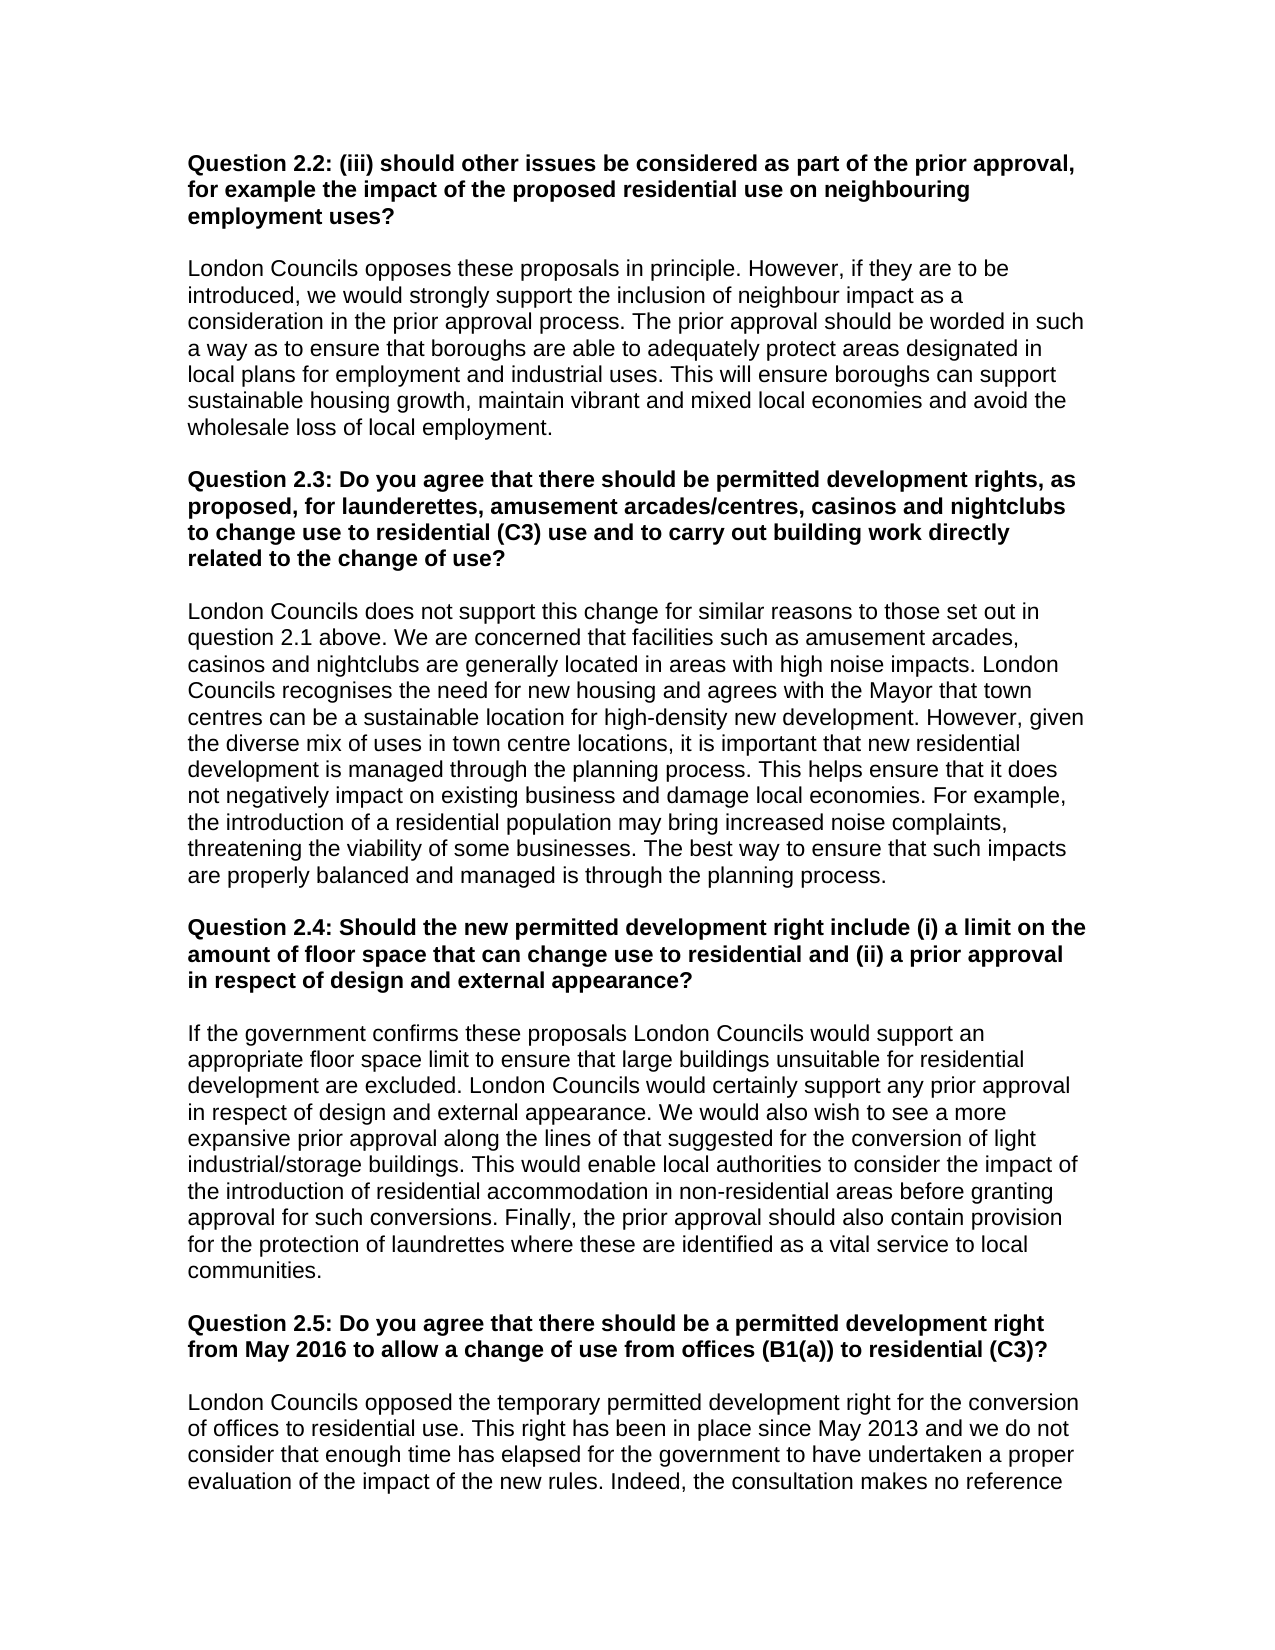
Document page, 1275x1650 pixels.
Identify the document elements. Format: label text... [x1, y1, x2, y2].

text London Councils opposes these proposals in principle. However, if they are to be introduced, we would strongly support the inclusion of neighbour impact as a consideration in the prior approval process. The prior approval should be worded in such a way as to ensure that boroughs are able to adequately protect areas designated in local plans for employment and industrial uses. This will ensure boroughs can support sustainable housing growth, maintain vibrant and mixed local economies and avoid the wholesale loss of local employment. [187, 255, 1087, 440]
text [187, 1389, 1087, 1494]
text Question 2.3: Do you agree that there should be permitted development rights, as proposed, for launderettes, amusement arcades/centres, casinos and nightclubs to change use to residential (C3) use and to carry out building work directly related to the change of use? [187, 466, 1087, 572]
text London Councils does not support this change for similar reasons to those set out in question 2.1 above. We are concerned that facilities such as amusement arcades, casinos and nightclubs are generally located in areas with high noise impacts. London Councils recognises the need for new housing and agrees with the Mayor that town centres can be a sustainable location for high-density new development. However, given the diverse mix of uses in town centre locations, it is important that new residential development is managed through the planning process. This helps ensure that it does not negatively impact on existing business and damage local economies. For example, the introduction of a residential population may bring increased noise complaints, threatening the viability of some businesses. The best way to ensure that such impacts are properly balanced and managed is through the planning process. [187, 598, 1087, 888]
text Question 2.4: Should the new permitted development right include (i) a limit on the amount of floor space that can change use to residential and (ii) a prior approval in respect of design and external appearance? [187, 914, 1087, 993]
text If the government confirms these proposals London Councils would support an appropriate floor space limit to ensure that large buildings unsuitable for residential development are excluded. London Councils would certainly support any prior approval in respect of design and external appearance. We would also wish to see a more expansive prior approval along the lines of that suggested for the conversion of light industrial/storage buildings. This would enable local authorities to consider the impact of the introduction of residential accommodation in non-residential areas before granting approval for such conversions. Finally, the prior approval should also contain provision for the protection of laundrettes where these are identified as a vital service to local communities. [187, 1020, 1087, 1283]
text Question 2.5: Do you agree that there should be a permitted development right from May 2016 to allow a change of use from offices (B1(a)) to residential (C3)? [187, 1309, 1087, 1362]
text Question 2.2: (iii) should other issues be considered as part of the prior approval, for example the impact of the proposed residential use on neighbouring employment uses? [187, 150, 1087, 229]
